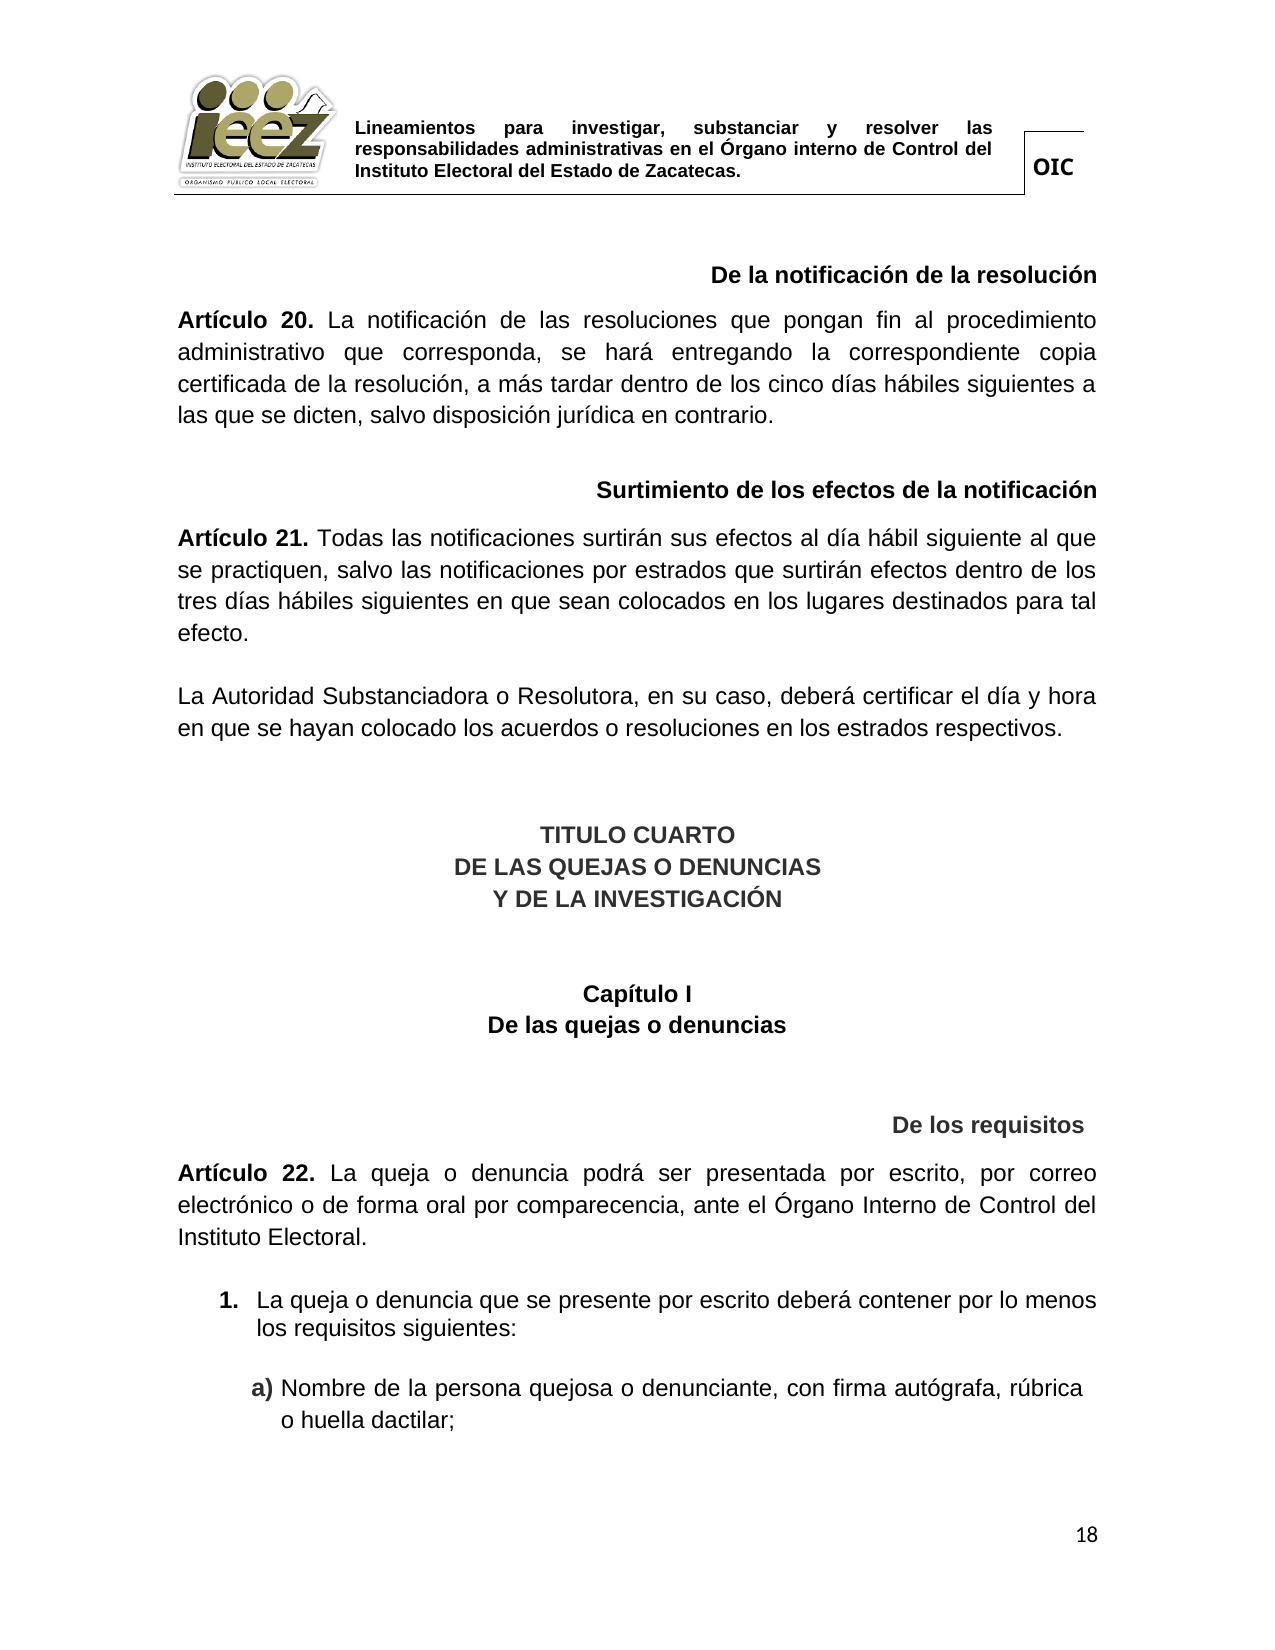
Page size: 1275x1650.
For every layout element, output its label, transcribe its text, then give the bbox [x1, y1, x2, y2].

text La Autoridad Substanciadora o Resolutora, en su caso, deberá certificar el día y hora en que se hayan colocado los acuerdos o resoluciones en los estrados respectivos. [177, 682, 1098, 742]
text Artículo 21. Todas las notificaciones surtirán sus efectos al día hábil siguiente al que se practiquen, salvo las notificaciones por estrados que surtirán efectos dentro de los tres días hábiles siguientes en que sean colocados en los lugares destinados para tal efecto. [177, 524, 1098, 647]
text De la notificación de la resolución [177, 261, 1098, 289]
text Artículo 20. La notificación de las resoluciones que pongan fin al procedimiento administrativo que corresponda, se hará entregando la correspondiente copia certificada de la resolución, a más tardar dentro de los cinco días hábiles siguientes a las que se dicten, salvo disposición jurídica en contrario. [177, 306, 1098, 429]
text Artículo 22. La queja o denuncia podrá ser presentada por escrito, por correo electrónico o de forma oral por comparecencia, ante el Órgano Interno de Control del Instituto Electoral. [177, 1159, 1098, 1250]
list La queja o denuncia que se presente por escrito deberá contener por lo menos los requisitos siguientes: [219, 1286, 1098, 1341]
text Surtimiento de los efectos de la notificación [177, 476, 1098, 503]
list Nombre de la persona quejosa o denunciante, con firma autógrafa, rúbrica o huella dactilar; [251, 1373, 1084, 1433]
text TITULO CUARTO [177, 821, 1098, 849]
text DE LAS QUEJAS O DENUNCIAS [177, 853, 1098, 881]
text Capítulo I [281, 979, 994, 1007]
text De las quejas o denuncias [281, 1011, 994, 1039]
picture [177, 73, 339, 189]
text Y DE LA INVESTIGACIÓN [177, 884, 1098, 912]
text De los requisitos [218, 1111, 1085, 1139]
